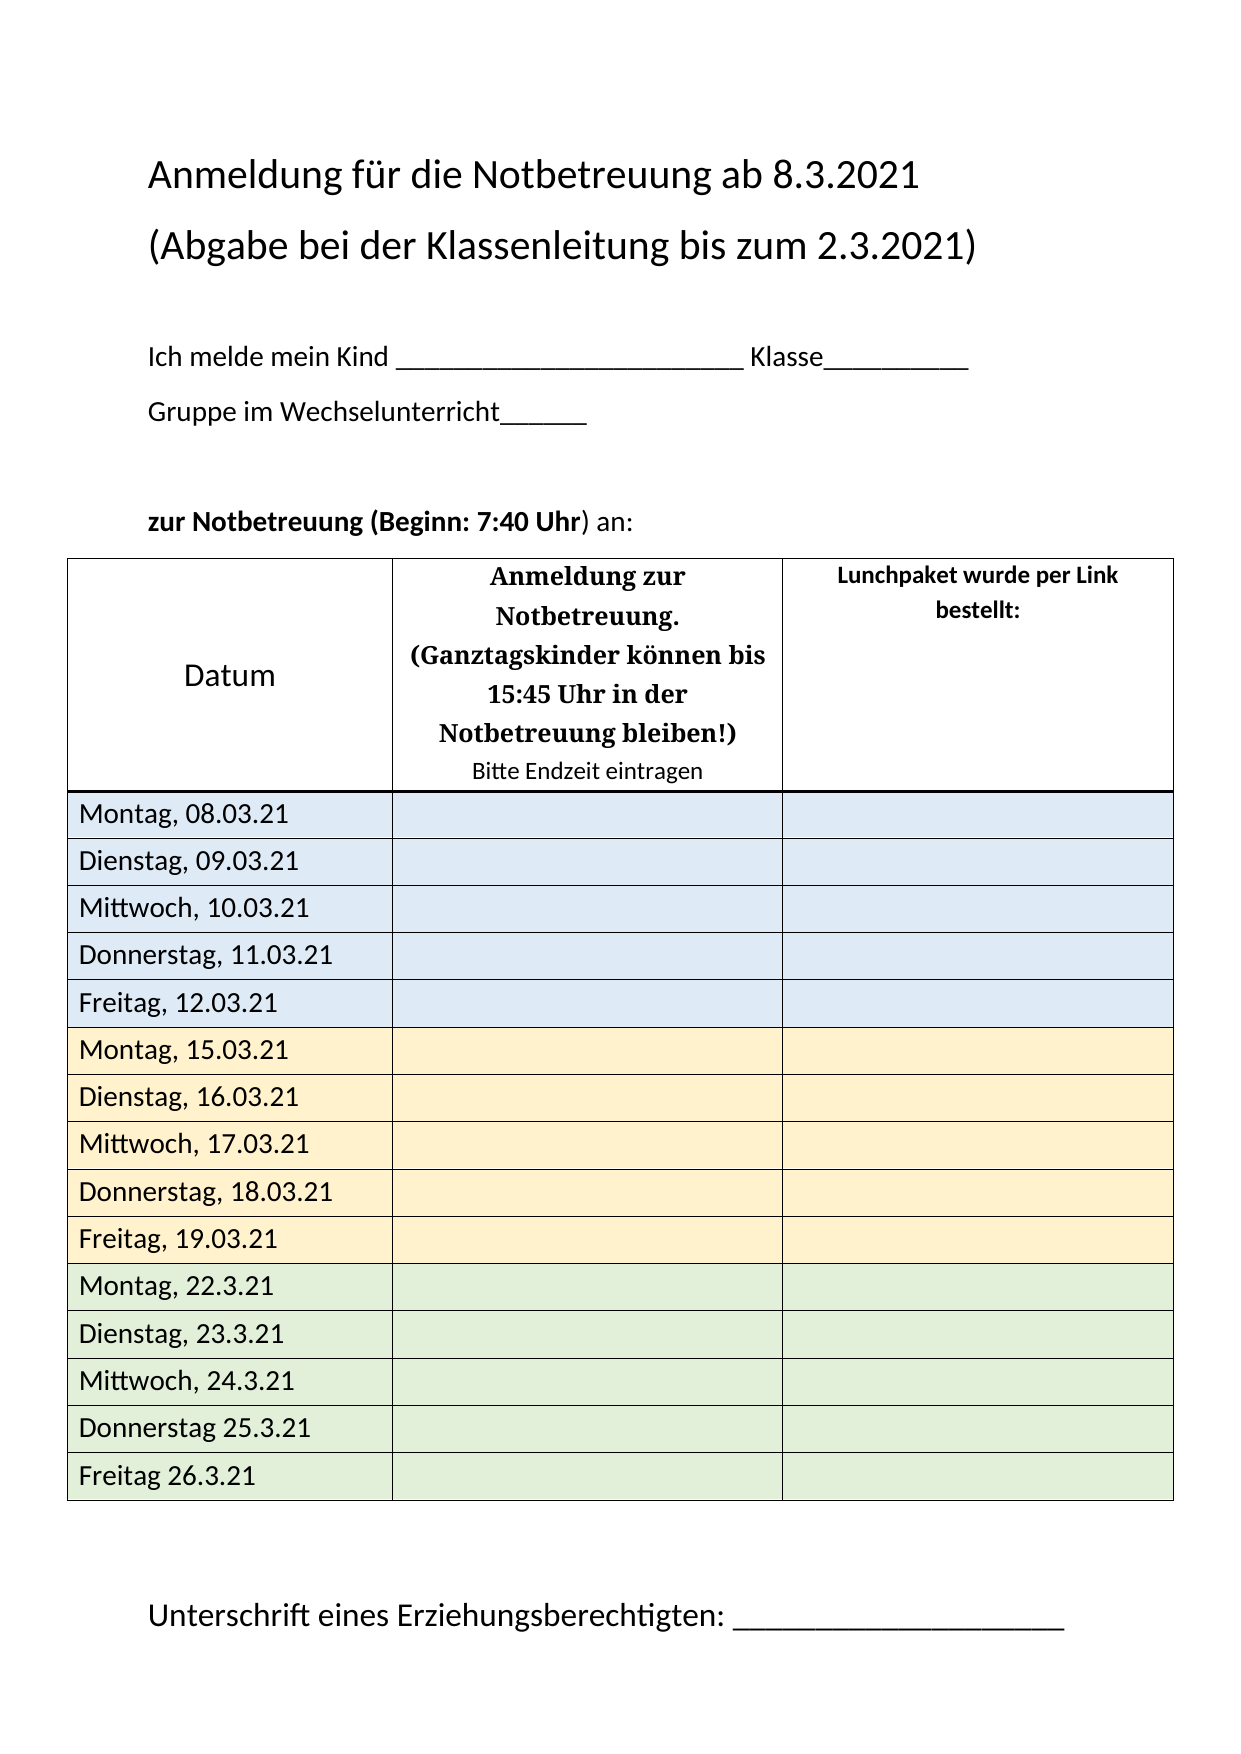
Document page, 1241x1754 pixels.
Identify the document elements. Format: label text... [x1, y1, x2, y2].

table_cell [393, 1028, 782, 1074]
table_cell [783, 886, 1173, 932]
table_cell [393, 1311, 782, 1358]
text Ich melde mein Kind ________________________ Klasse__________ [148, 338, 1093, 373]
table_cell Freitag, 19.03.21 [68, 1217, 392, 1263]
table_cell [393, 1359, 782, 1405]
table_header Datum [68, 559, 392, 790]
text zur Notbetreuung (Beginn: 7:40 Uhr) an: [148, 503, 1093, 538]
table_cell [393, 980, 782, 1027]
table_cell Dienstag, 16.03.21 [68, 1075, 392, 1121]
text Unterschrift eines Erziehungsberechtigten: ____________________ [148, 1594, 1093, 1635]
table_cell [393, 1075, 782, 1121]
table_cell Donnerstag 25.3.21 [68, 1406, 392, 1452]
table_cell [783, 1122, 1173, 1168]
table_cell Freitag 26.3.21 [68, 1453, 392, 1499]
table_cell Montag, 22.3.21 [68, 1264, 392, 1310]
table_cell [393, 1453, 782, 1499]
table_cell [783, 839, 1173, 885]
table_cell [783, 1453, 1173, 1499]
table_cell [393, 933, 782, 979]
table_cell [393, 1170, 782, 1216]
table_cell [783, 1170, 1173, 1216]
table_cell [393, 1406, 782, 1452]
table_cell Montag, 15.03.21 [68, 1028, 392, 1074]
table_cell Mittwoch, 24.3.21 [68, 1359, 392, 1405]
table_cell Mittwoch, 17.03.21 [68, 1122, 392, 1168]
table_cell [393, 1217, 782, 1263]
table_cell Freitag, 12.03.21 [68, 980, 392, 1027]
table_cell [393, 793, 782, 837]
table_cell [783, 1359, 1173, 1405]
table_cell [393, 839, 782, 885]
table_cell [393, 1122, 782, 1168]
table_header Lunchpaket wurde per Link bestellt: [783, 559, 1173, 790]
table_cell [783, 1406, 1173, 1452]
text Gruppe im Wechselunterricht______ [148, 393, 1093, 428]
table_cell Dienstag, 23.3.21 [68, 1311, 392, 1358]
table_cell [783, 933, 1173, 979]
table_cell Donnerstag, 11.03.21 [68, 933, 392, 979]
table_cell Dienstag, 09.03.21 [68, 839, 392, 885]
table_header Anmeldung zur Notbetreuung. (Ganztagskinder können bis 15:45 Uhr in der Notbetreuung bleiben!) Bitte Endzeit eintragen [393, 559, 782, 790]
table_cell [783, 1264, 1173, 1310]
table_cell Donnerstag, 18.03.21 [68, 1170, 392, 1216]
table_cell [783, 1075, 1173, 1121]
text (Abgabe bei der Klassenleitung bis zum 2.3.2021) [148, 219, 1093, 270]
text Anmeldung für die Notbetreuung ab 8.3.2021 [148, 148, 1093, 198]
table_cell [783, 1217, 1173, 1263]
table_cell [393, 886, 782, 932]
table_cell [393, 1264, 782, 1310]
table_cell [783, 1028, 1173, 1074]
table_cell [783, 1311, 1173, 1358]
table_cell Montag, 08.03.21 [68, 793, 392, 837]
table_cell Mittwoch, 10.03.21 [68, 886, 392, 932]
table_cell [783, 793, 1173, 837]
table_cell [783, 980, 1173, 1027]
